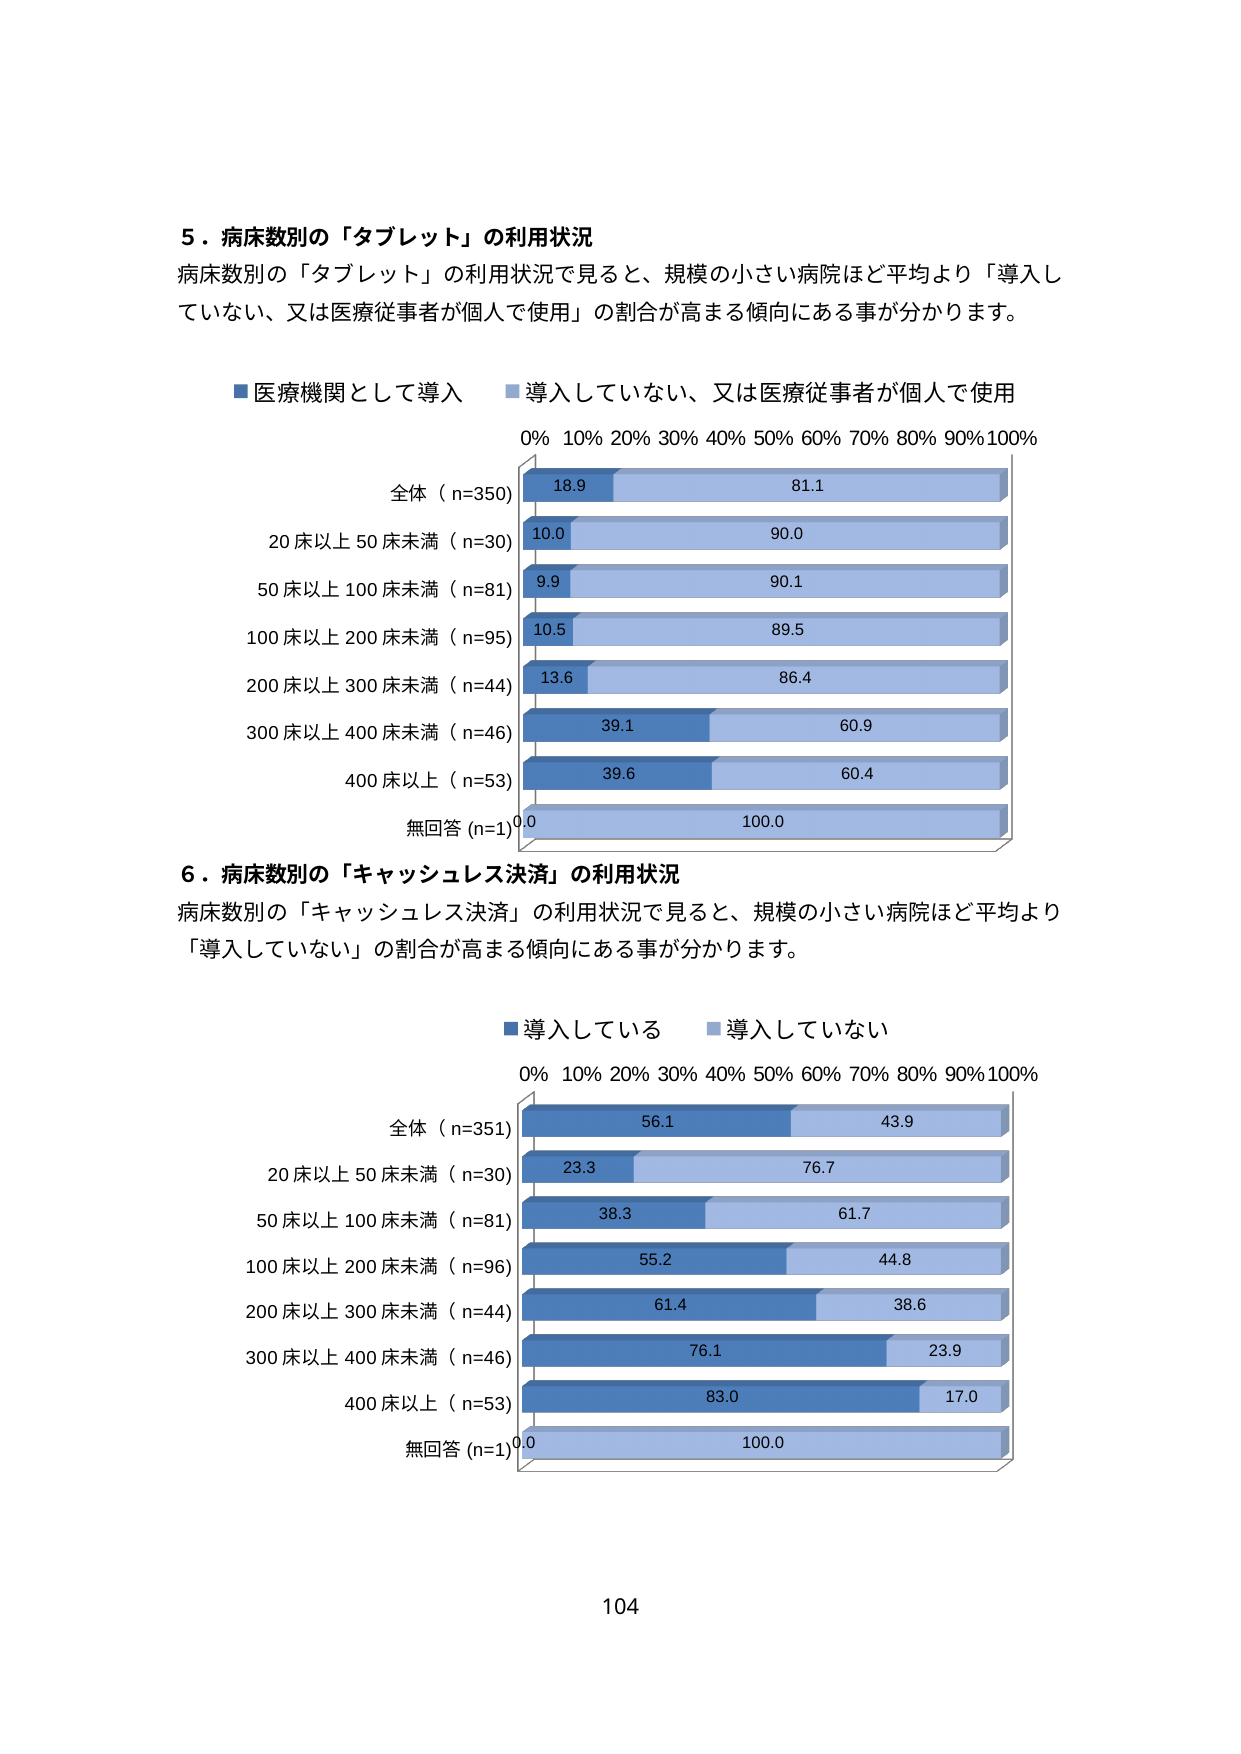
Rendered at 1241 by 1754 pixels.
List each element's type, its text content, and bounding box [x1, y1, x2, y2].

subtitle ５．病床数別の「タブレット」の利用状況 [177, 217, 1063, 254]
subtitle ６．病床数別の「キャッシュレス決済」の利用状況 [177, 854, 1063, 892]
text 病床数別の「タブレット」の利用状況で見ると、規模の小さい病院ほど平均より「導入していない、又は医療従事者が個人で使用」の割合が高まる傾向にある事が分かります。 [177, 254, 1063, 329]
text 病床数別の「キャッシュレス決済」の利用状況で見ると、規模の小さい病院ほど平均より「導入していない」の割合が高まる傾向にある事が分かります。 [177, 892, 1063, 967]
